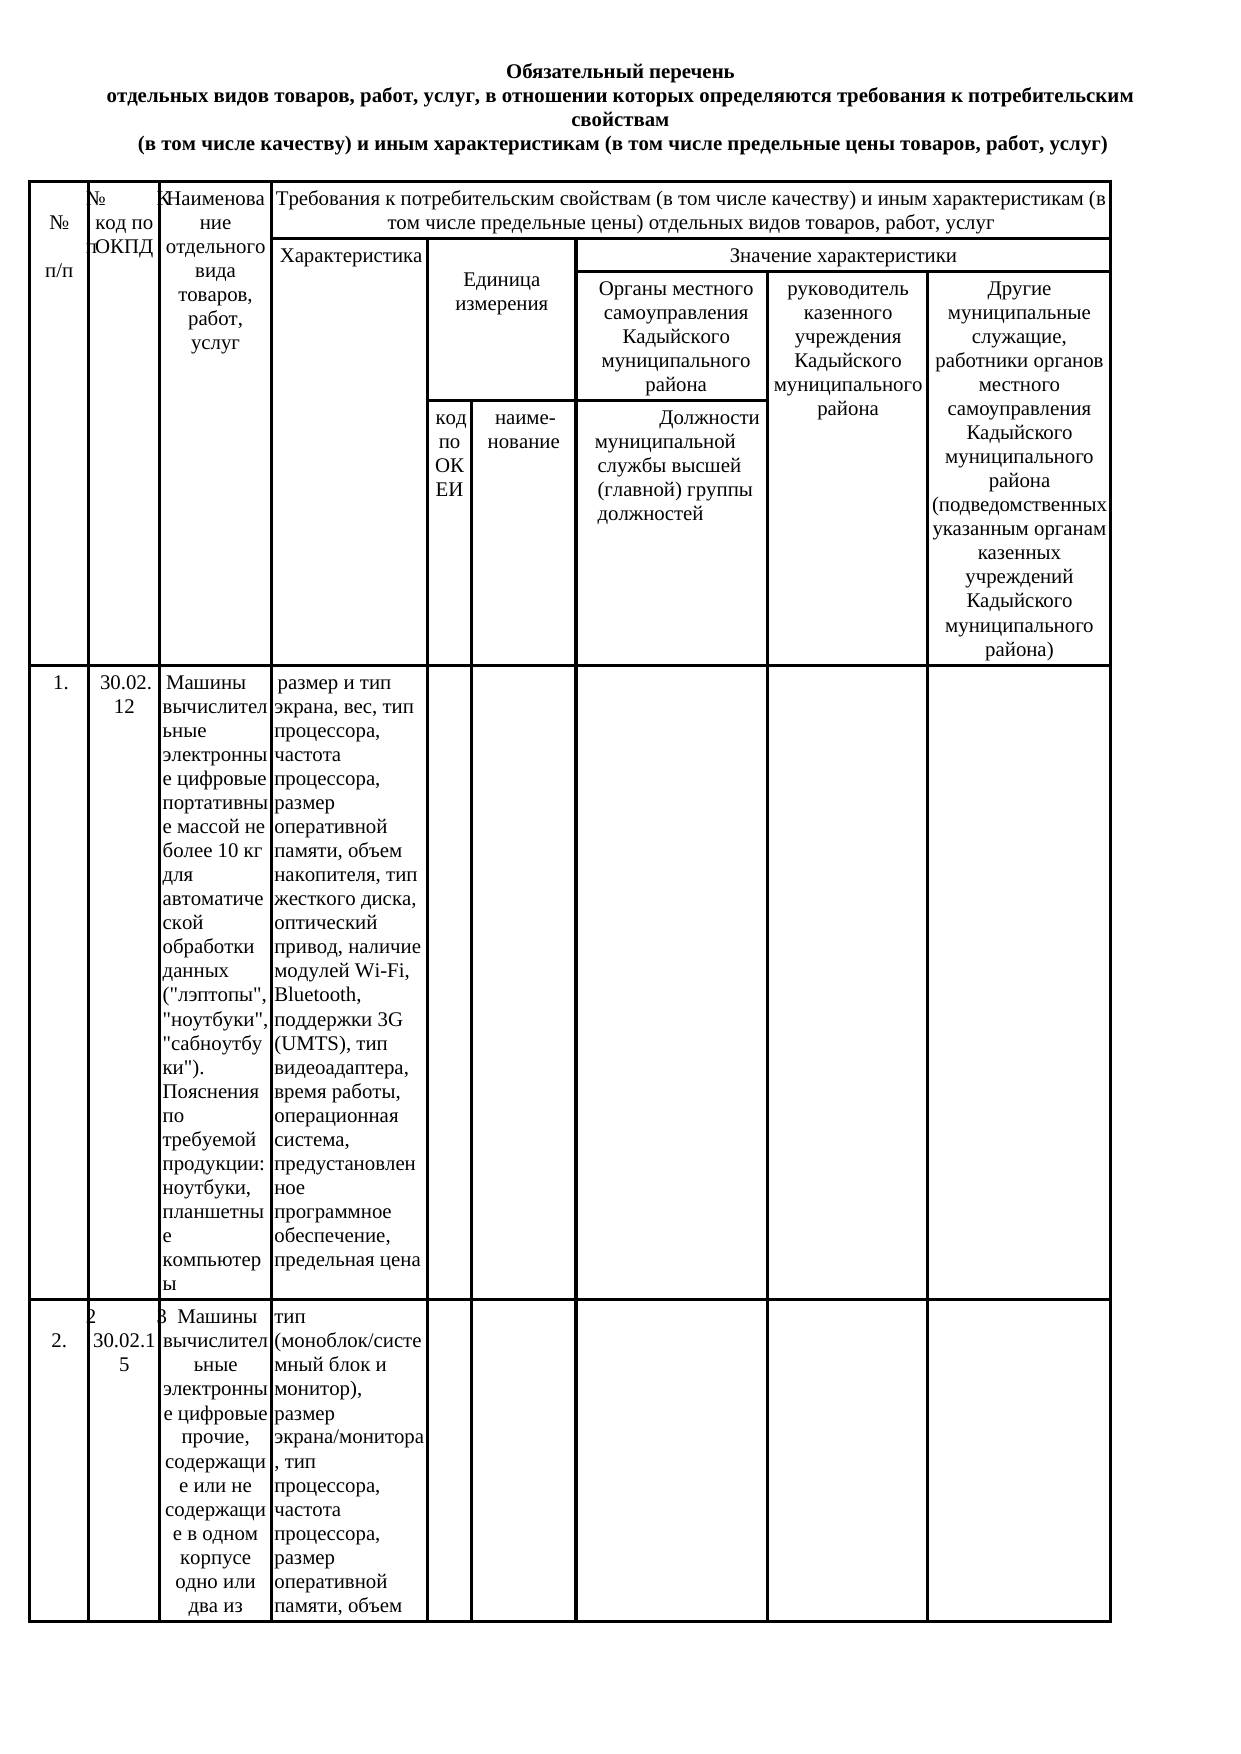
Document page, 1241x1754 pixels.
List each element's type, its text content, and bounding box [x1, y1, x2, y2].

text (в том числе качеству) и иным характеристикам (в том числе предельные цены товаров, работ, услуг) [89, 131, 1152, 155]
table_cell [273, 1301, 426, 1620]
table_cell [929, 667, 1109, 1298]
table_cell наиме-нование [473, 402, 574, 663]
table_cell [429, 1301, 470, 1620]
table_cell 330.02.15 [90, 1301, 158, 1620]
table_cell [578, 667, 766, 1298]
text Обязательный перечень [89, 59, 1152, 83]
table_cell Машины вычислительные электронные цифровые портативные массой не более для автоматической обработки данных ("лэптопы", "ноутбуки", "сабноутбуки"). Пояснения по требуемой продукции: ноутбуки, планшетные компьютеры [161, 667, 270, 1298]
table_header Наименование отдельного вида товаров, работ, услуг [161, 183, 270, 663]
table_header Требования к потребительским свойствам (в том числе качеству) и иным характеристикам (в том числе предельные цены) отдельных видов товаров, работ, услуг [273, 183, 1109, 237]
table_cell 22. [31, 1301, 87, 1620]
table_cell [473, 667, 574, 1298]
table_cell [473, 1301, 574, 1620]
table_cell размер и тип экрана, вес, тип процессора, частота процессора, размер оперативной памяти, объем накопителя, тип жесткого диска, оптический привод, наличие модулей Wi-Fi, Bluetooth, поддержки 3G (UMTS), тип видеоадаптера, время работы, операционная система, предустановленное программное обеспечение, предельная цена [273, 667, 426, 1298]
table_cell [578, 1301, 766, 1620]
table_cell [161, 1301, 270, 1620]
table_cell Значение характеристики [578, 240, 1109, 269]
table_cell Единица измерения [429, 240, 574, 399]
table_cell [769, 667, 926, 1298]
table_cell [769, 1301, 926, 1620]
table_cell Характеристика [273, 240, 426, 663]
table_cell код по ОКЕИ [429, 402, 470, 663]
table_header Ккод по ОКПД [90, 183, 158, 663]
table_cell руководитель казенного учреждения Кадыйского муниципального района [769, 273, 926, 663]
table_cell 1. [31, 667, 87, 1298]
table_cell Органы местного самоуправления Кадыйского муниципального района [578, 273, 766, 399]
table_cell [929, 1301, 1109, 1620]
table_cell [429, 667, 470, 1298]
table_header №№ пп/п [31, 183, 87, 663]
table_cell Другие муниципальные служащие, работники органов местного самоуправления Кадыйского муниципального района (подведомственных указанным органам казенных учреждений Кадыйского муниципального района) [929, 273, 1109, 663]
text отдельных видов товаров, работ, услуг, в отношении которых определяются требования к потребительским свойствам [89, 83, 1152, 131]
table_cell Должности муниципальной службы высшей (главной) группы должностей [578, 402, 766, 663]
table_cell 30.02.12 [90, 667, 158, 1298]
